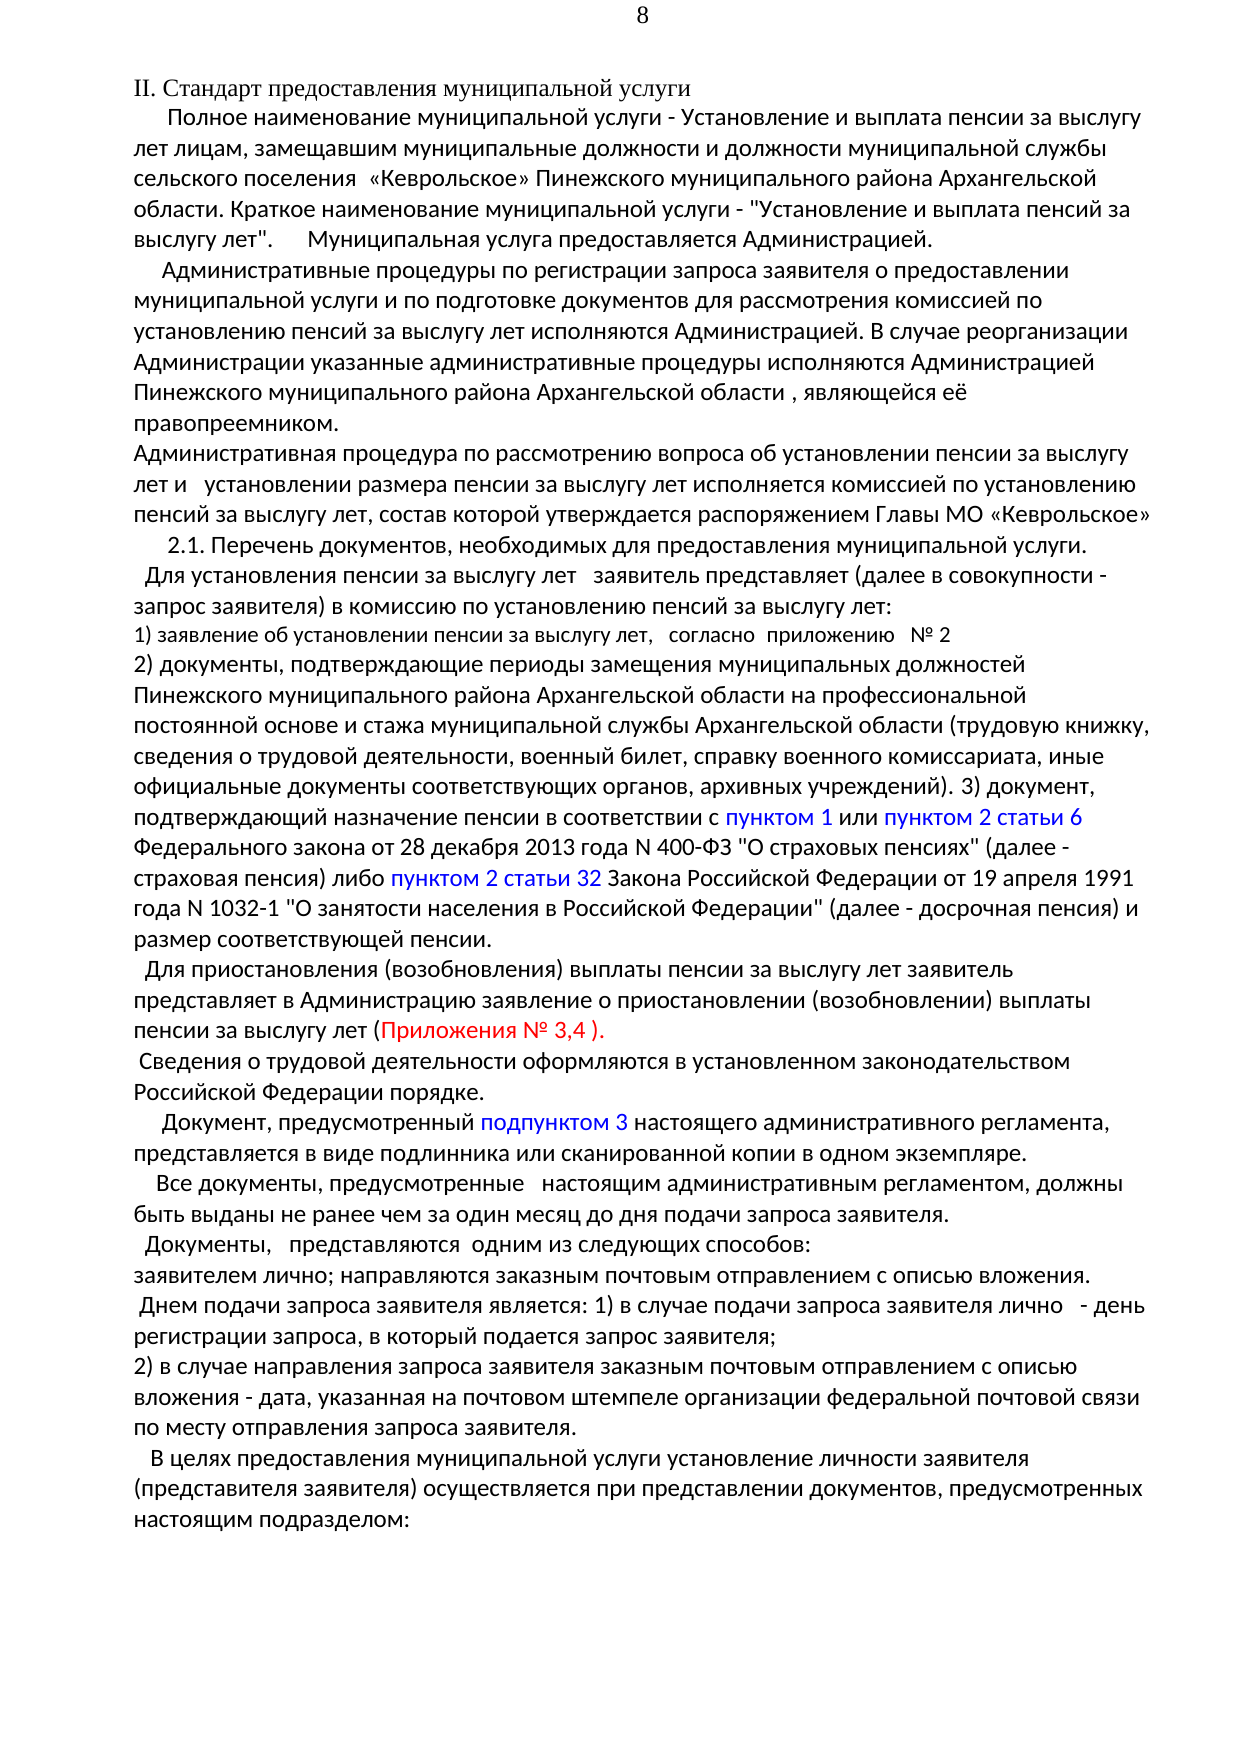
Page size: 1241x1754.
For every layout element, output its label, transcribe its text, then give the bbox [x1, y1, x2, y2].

text Документы, представляются одним из следующих способов: [133, 1228, 1152, 1259]
text 2) в случае направления запроса заявителя заказным почтовым отправлением с описью вложения - дата, указанная на почтовом штемпеле организации федеральной почтовой связи по месту отправления запроса заявителя. [133, 1350, 1152, 1442]
text 2.1. Перечень документов, необходимых для предоставления муниципальной услуги. [133, 529, 1152, 559]
text Административные процедуры по регистрации запроса заявителя о предоставлении муниципальной услуги и по подготовке документов для рассмотрения комиссией по установлению пенсий за выслугу лет исполняются Администрацией. В случае реорганизации Администрации указанные административные процедуры исполняются Администрацией Пинежского муниципального района Архангельской области , являющейся её правопреемником. [133, 254, 1152, 437]
text Документ, предусмотренный подпунктом 3 настоящего административного регламента, представляется в виде подлинника или сканированной копии в одном экземпляре. [133, 1106, 1152, 1167]
text Для установления пенсии за выслугу лет заявитель представляет (далее в совокупности - запрос заявителя) в комиссию по установлению пенсий за выслугу лет: [133, 559, 1152, 620]
text Для приостановления (возобновления) выплаты пенсии за выслугу лет заявитель представляет в Администрацию заявление о приостановлении (возобновлении) выплаты пенсии за выслугу лет (Приложения № 3,4 ). [133, 953, 1152, 1045]
text 1) заявление об установлении пенсии за выслугу лет, согласно приложению № 2 [133, 620, 1152, 648]
text Сведения о трудовой деятельности оформляются в установленном законодательством Российской Федерации порядке. [133, 1045, 1152, 1106]
text II. Стандарт предоставления муниципальной услуги [133, 73, 1152, 101]
text В целях предоставления муниципальной услуги установление личности заявителя (представителя заявителя) осуществляется при представлении документов, предусмотренных настоящим подразделом: [133, 1442, 1152, 1533]
text 2) документы, подтверждающие периоды замещения муниципальных должностей Пинежского муниципального района Архангельской области на профессиональной постоянной основе и стажа муниципальной службы Архангельской области (трудовую книжку, сведения о трудовой деятельности, военный билет, справку военного комиссариата, иные официальные документы соответствующих органов, архивных учреждений). 3) документ, подтверждающий назначение пенсии в соответствии с пунктом 1 или пунктом 2 статьи 6 Федерального закона от 28 декабря 2013 года N 400-ФЗ "О страховых пенсиях" (далее - страховая пенсия) либо пунктом 2 статьи 32 Закона Российской Федерации от 19 апреля 1991 года N 1032-1 "О занятости населения в Российской Федерации" (далее - досрочная пенсия) и размер соответствующей пенсии. [133, 648, 1152, 953]
text Днем подачи запроса заявителя является: 1) в случае подачи запроса заявителя лично - день регистрации запроса, в который подается запрос заявителя; [133, 1289, 1152, 1350]
text Полное наименование муниципальной услуги - Установление и выплата пенсии за выслугу лет лицам, замещавшим муниципальные должности и должности муниципальной службы сельского поселения «Кеврольское» Пинежского муниципального района Архангельской области. Краткое наименование муниципальной услуги - "Установление и выплата пенсий за выслугу лет". Муниципальная услуга предоставляется Администрацией. [133, 101, 1152, 254]
text заявителем лично; направляются заказным почтовым отправлением с описью вложения. [133, 1259, 1152, 1289]
text Все документы, предусмотренные настоящим административным регламентом, должны быть выданы не ранее чем за один месяц до дня подачи запроса заявителя. [133, 1167, 1152, 1228]
text Административная процедура по рассмотрению вопроса об установлении пенсии за выслугу лет и установлении размера пенсии за выслугу лет исполняется комиссией по установлению пенсий за выслугу лет, состав которой утверждается распоряжением Главы МО «Кеврольское» [133, 437, 1152, 529]
